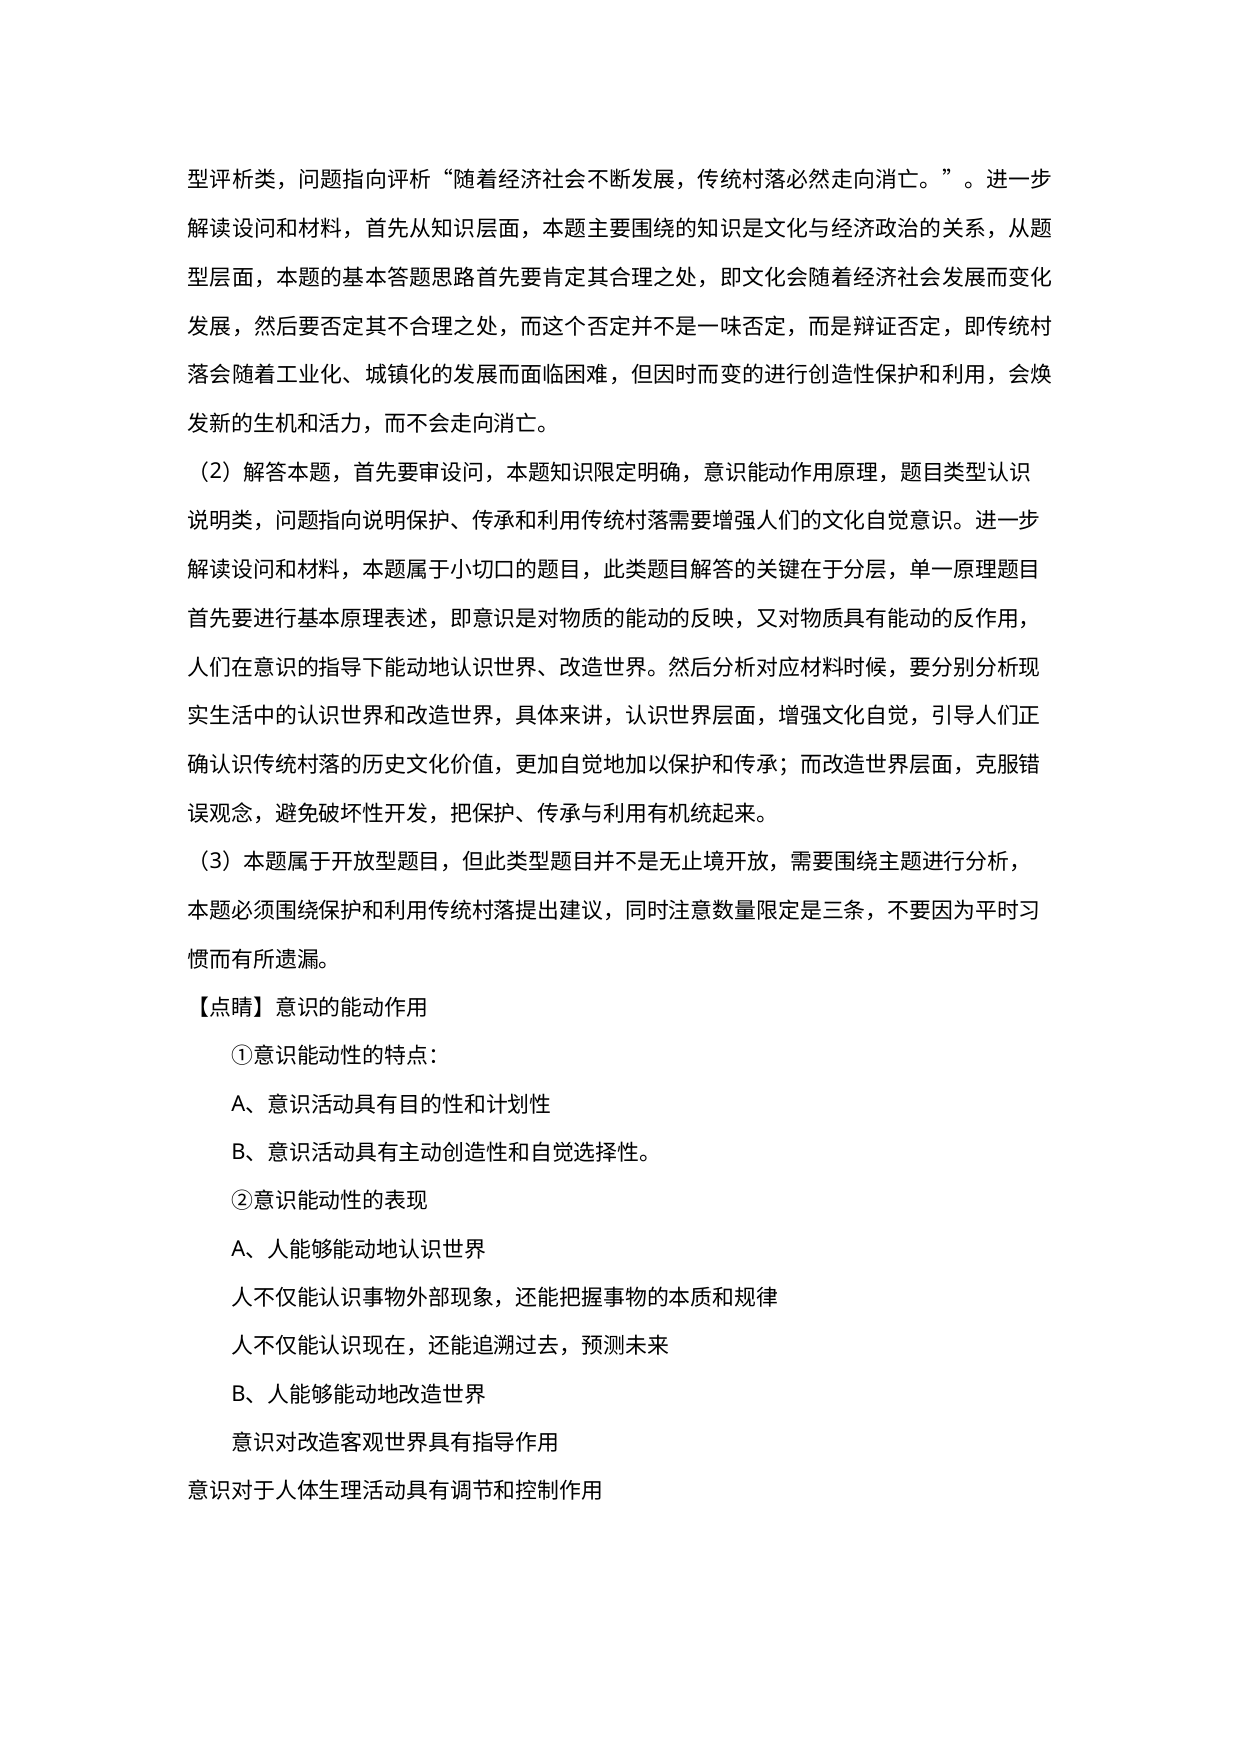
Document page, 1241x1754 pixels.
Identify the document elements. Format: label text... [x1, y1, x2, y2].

text A、人能够能动地认识世界 [187, 1231, 1053, 1264]
text B、人能够能动地改造世界 [187, 1376, 1053, 1409]
text ②意识能动性的表现 [187, 1183, 1053, 1215]
text B、意识活动具有主动创造性和自觉选择性。 [187, 1134, 1053, 1167]
text 意识对改造客观世界具有指导作用 [187, 1424, 1053, 1457]
text 人不仅能认识事物外部现象，还能把握事物的本质和规律 [187, 1279, 1053, 1312]
text A、意识活动具有目的性和计划性 [187, 1086, 1053, 1119]
text ①意识能动性的特点： [187, 1038, 1053, 1070]
text 【点睛】意识的能动作用 [187, 989, 1053, 1022]
text 人不仅能认识现在，还能追溯过去，预测未来 [187, 1328, 1053, 1360]
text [187, 162, 1053, 438]
text 意识对于人体生理活动具有调节和控制作用 [187, 1473, 1053, 1505]
text （3）本题属于开放型题目，但此类型题目并不是无止境开放，需要围绕主题进行分析，本题必须围绕保护和利用传统村落提出建议，同时注意数量限定是三条，不要因为平时习惯而有所遗漏。 [187, 844, 1053, 974]
text （2）解答本题，首先要审设问，本题知识限定明确，意识能动作用原理，题目类型认识说明类，问题指向说明保护、传承和利用传统村落需要增强人们的文化自觉意识。进一步解读设问和材料，本题属于小切口的题目，此类题目解答的关键在于分层，单一原理题目首先要进行基本原理表述，即意识是对物质的能动的反映，又对物质具有能动的反作用，人们在意识的指导下能动地认识世界、改造世界。然后分析对应材料时候，要分别分析现实生活中的认识世界和改造世界，具体来讲，认识世界层面，增强文化自觉，引导人们正确认识传统村落的历史文化价值，更加自觉地加以保护和传承；而改造世界层面，克服错误观念，避免破坏性开发，把保护、传承与利用有机统起来。 [187, 454, 1053, 828]
